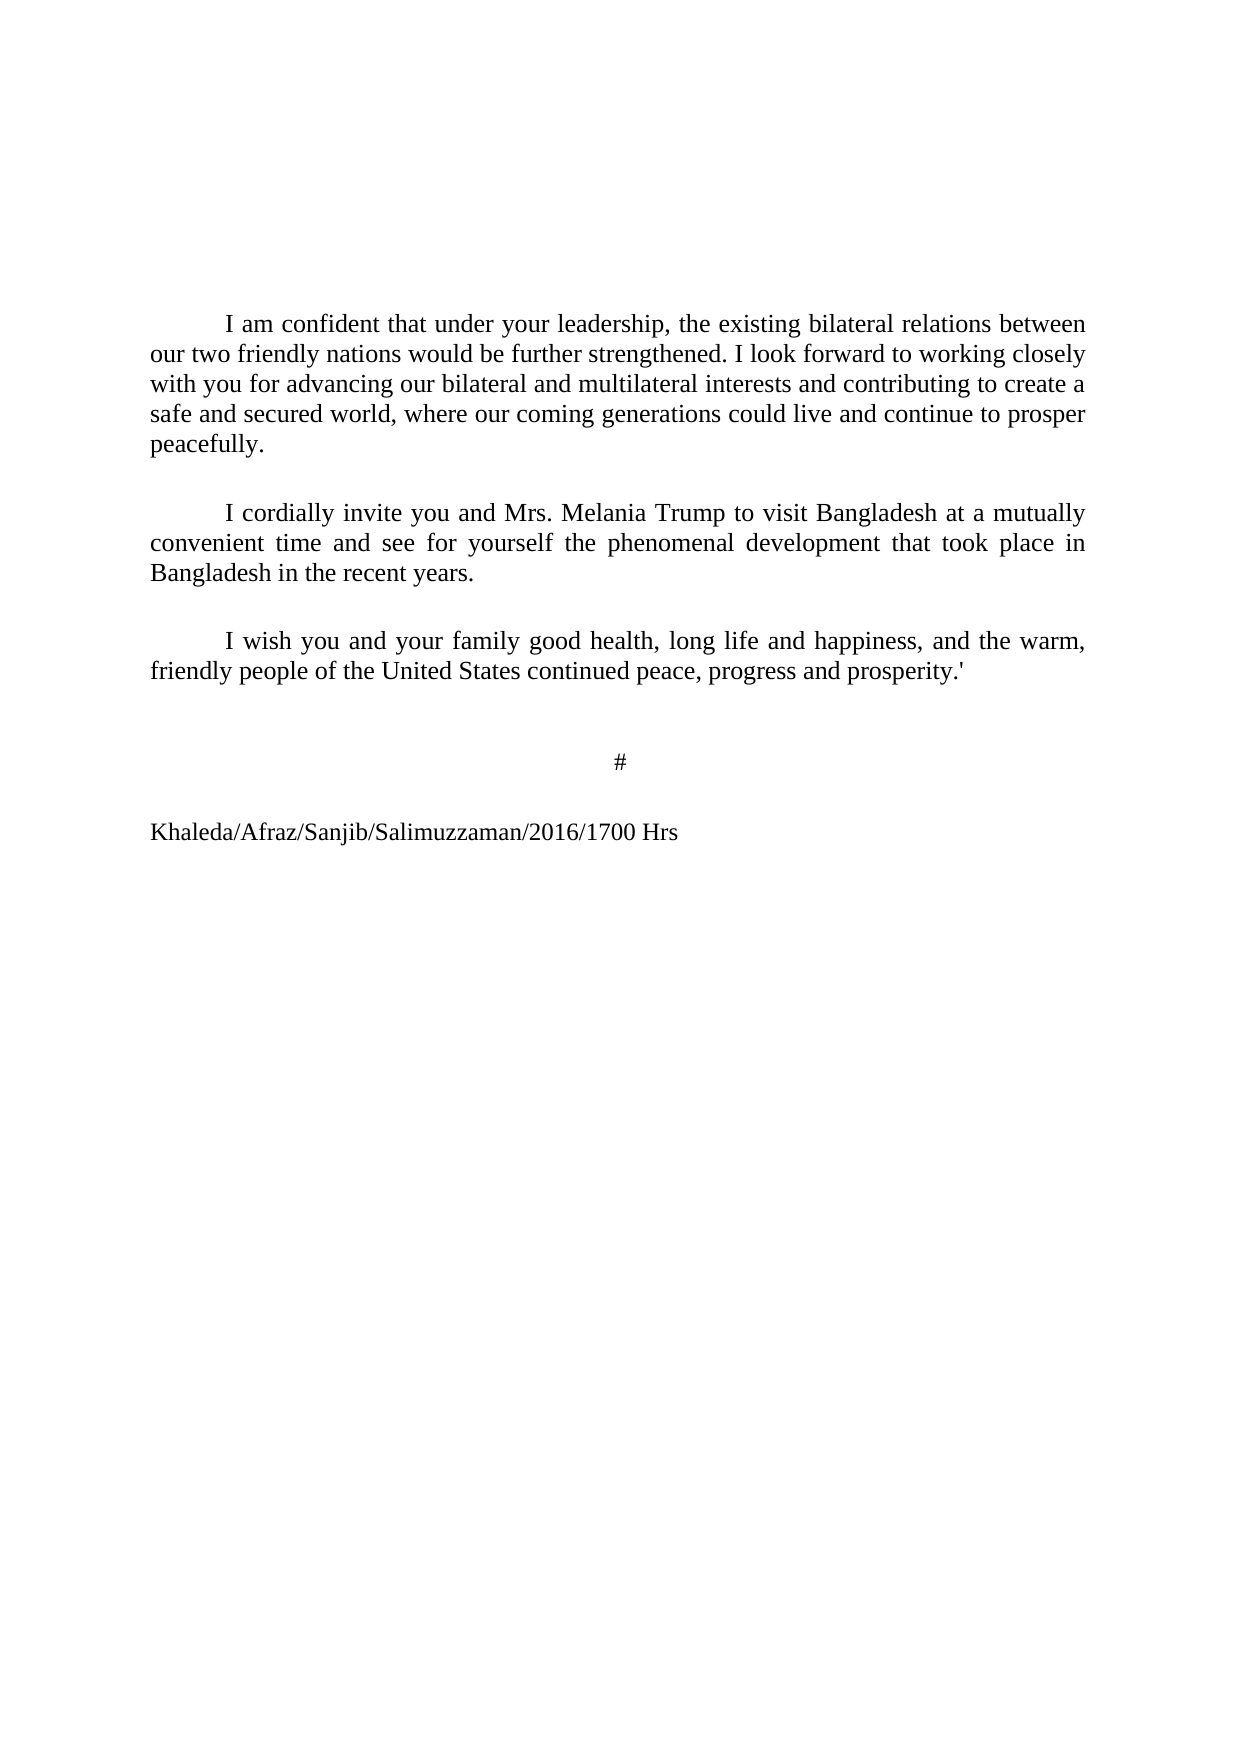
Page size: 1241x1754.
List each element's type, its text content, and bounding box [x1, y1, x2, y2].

text # [150, 747, 1090, 776]
text I wish you and your family good health, long life and happiness, and the warm, friendly people of the United States continued peace, progress and prosperity.' [150, 625, 1087, 685]
text I am confident that under your leadership, the existing bilateral relations between our two friendly nations would be further strengthened. I look forward to working closely with you for advancing our bilateral and multilateral interests and contributing to create a safe and secured world, where our coming generations could live and continue to prosper peacefully. [150, 308, 1087, 458]
text Khaleda/Afraz/Sanjib/Salimuzzaman/2016/1700 Hrs [150, 817, 1090, 845]
text I cordially invite you and Mrs. Melania Trump to visit Bangladesh at a mutually convenient time and see for yourself the phenomenal development that took place in Bangladesh in the recent years. [150, 497, 1087, 587]
